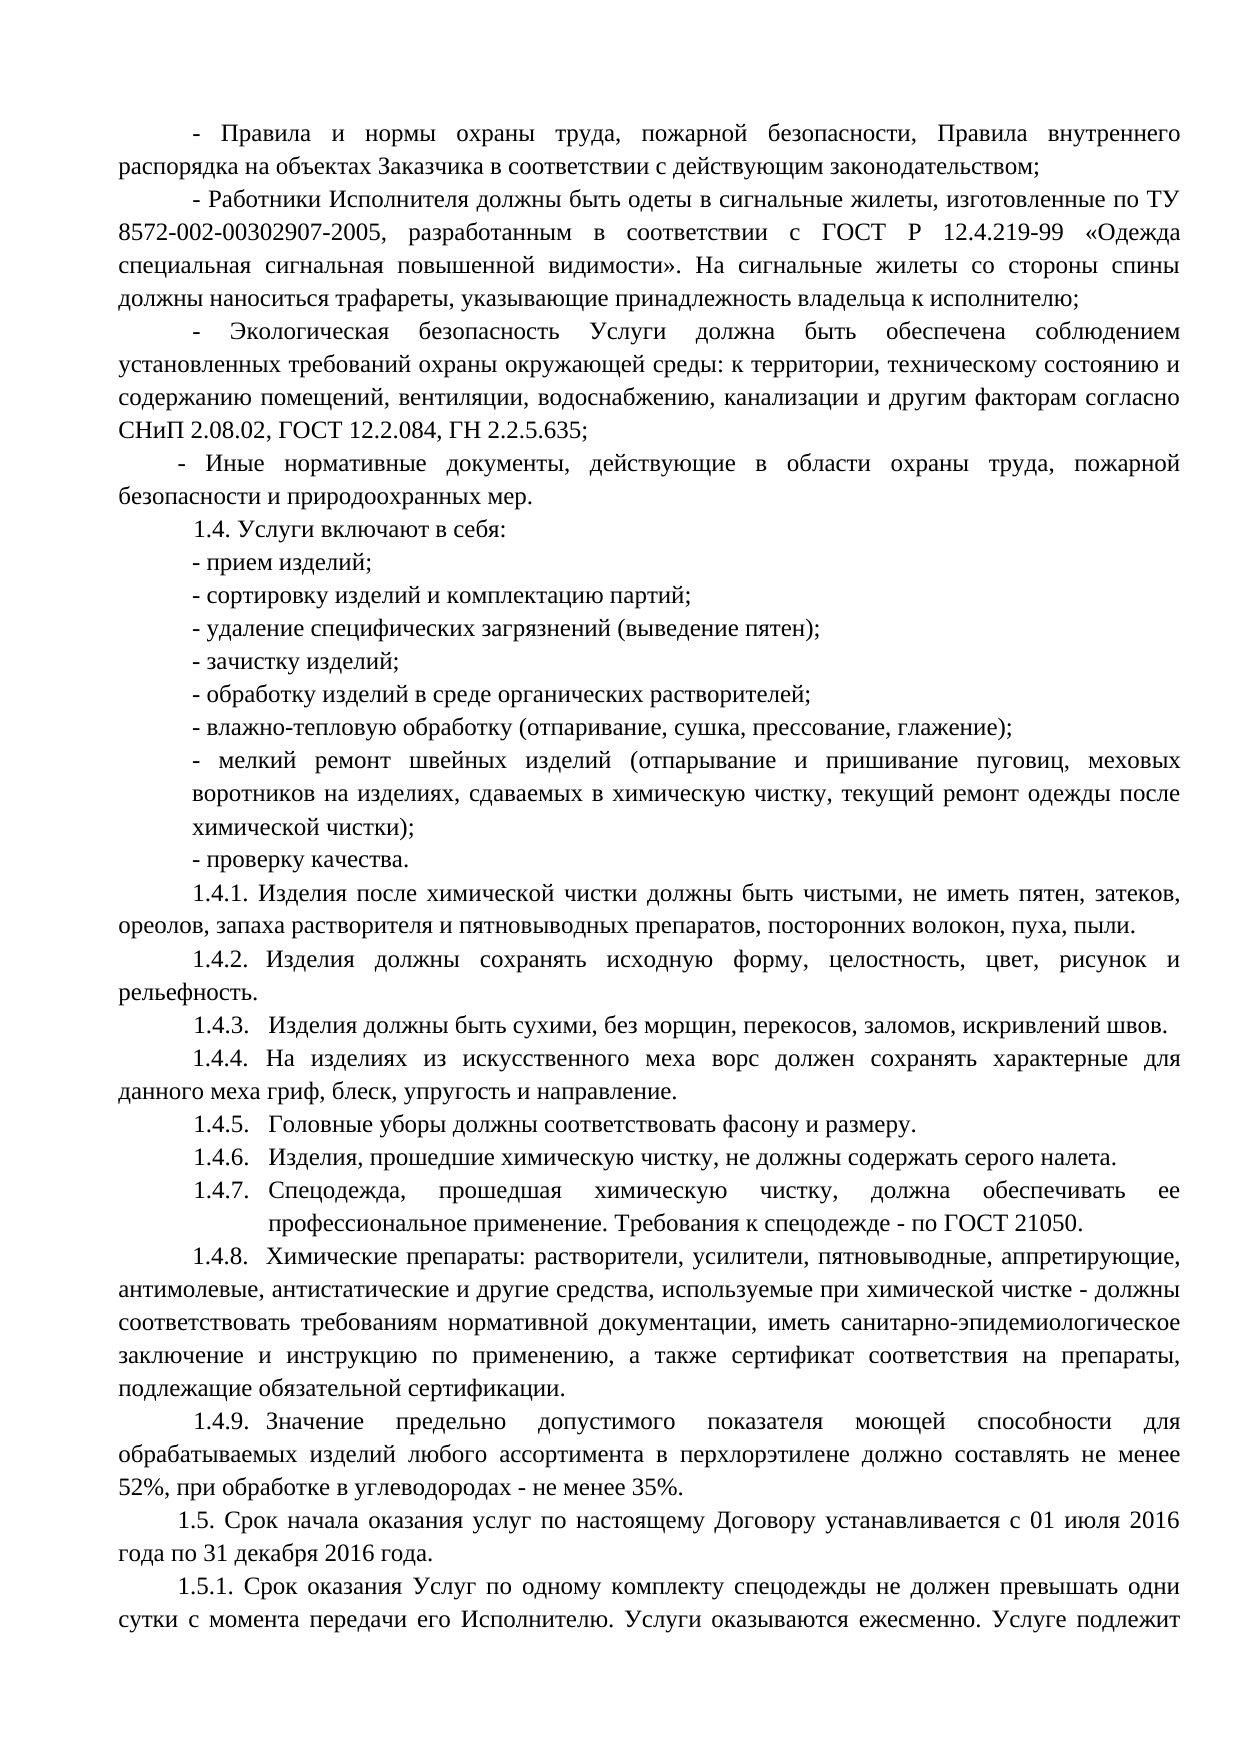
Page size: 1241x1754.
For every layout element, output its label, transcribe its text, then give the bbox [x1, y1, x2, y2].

list - мелкий ремонт швейных изделий (отпарывание и пришивание пуговиц, меховых воротников на изделиях, сдаваемых в химическую чистку, текущий ремонт одежды после химической чистки); [192, 746, 1181, 840]
list Головные уборы должны соответствовать фасону и размеру. [193, 1109, 1181, 1137]
list Значение предельно допустимого показателя моющей способности для обрабатываемых изделий любого ассортимента в перхлорэтилене должно составлять не менее 52%, при обработке в углеводородах - не менее 35%. [118, 1406, 1181, 1501]
list - проверку качества. [192, 844, 1181, 873]
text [118, 1571, 1181, 1633]
text - Правила и нормы охраны труда, пожарной безопасности, Правила внутреннего распорядка на объектах Заказчика в соответствии с действующим законодательством; [118, 118, 1181, 180]
text - Экологическая безопасность Услуги должна быть обеспечена соблюдением установленных требований охраны окружающей среды: к территории, техническому состоянию и содержанию помещений, вентиляции, водоснабжению, канализации и другим факторам согласно СНиП 2.08.02, ГОСТ 12.2.084, ГН 2.2.5.635; [118, 316, 1181, 444]
list - удаление специфических загрязнений (выведение пятен); [192, 613, 1181, 642]
list - зачистку изделий; [192, 646, 1181, 675]
list - обработку изделий в среде органических растворителей; [192, 679, 1181, 708]
list 1.4. Услуги включают в себя: [193, 514, 1181, 543]
text - Иные нормативные документы, действующие в области охраны труда, пожарной безопасности и природоохранных мер. [118, 448, 1181, 510]
list Химические препараты: растворители, усилители, пятновыводные, аппретирующие, антимолевые, антистатические и другие средства, используемые при химической чистке - должны соответствовать требованиям нормативной документации, иметь санитарно-эпидемиологическое заключение и инструкцию по применению, а также сертификат соответствия на препараты, подлежащие обязательной сертификации. [118, 1241, 1181, 1402]
list - прием изделий; [192, 547, 1181, 576]
text - Работники Исполнителя должны быть одеты в сигнальные жилеты, изготовленные по ТУ 8572-002-00302907-2005, разработанным в соответствии с ГОСТ Р 12.4.219-99 «Одежда специальная сигнальная повышенной видимости». На сигнальные жилеты со стороны спины должны наноситься трафареты, указывающие принадлежность владельца к исполнителю; [118, 184, 1181, 312]
list Изделия должны сохранять исходную форму, целостность, цвет, рисунок и рельефность. [118, 944, 1181, 1005]
list 1.4.1. Изделия после химической чистки должны быть чистыми, не иметь пятен, затеков, ореолов, запаха растворителя и пятновыводных препаратов, посторонних волокон, пуха, пыли. [118, 878, 1181, 939]
list - влажно-тепловую обработку (отпаривание, сушка, прессование, глажение); [192, 712, 1181, 741]
list На изделиях из искусственного меха ворс должен сохранять характерные для данного меха гриф, блеск, упругость и направление. [118, 1043, 1181, 1104]
list - сортировку изделий и комплектацию партий; [192, 580, 1181, 609]
list Спецодежда, прошедшая химическую чистку, должна обеспечивать ее профессиональное применение. Требования к спецодежде - по ГОСТ 21050. [193, 1175, 1181, 1237]
text 1.5. Срок начала оказания услуг по настоящему Договору устанавливается с 01 июля 2016 года по 31 декабря 2016 года. [118, 1505, 1181, 1567]
list Изделия должны быть сухими, без морщин, перекосов, заломов, искривлений швов. [193, 1010, 1181, 1038]
list Изделия, прошедшие химическую чистку, не должны содержать серого налета. [193, 1142, 1181, 1171]
